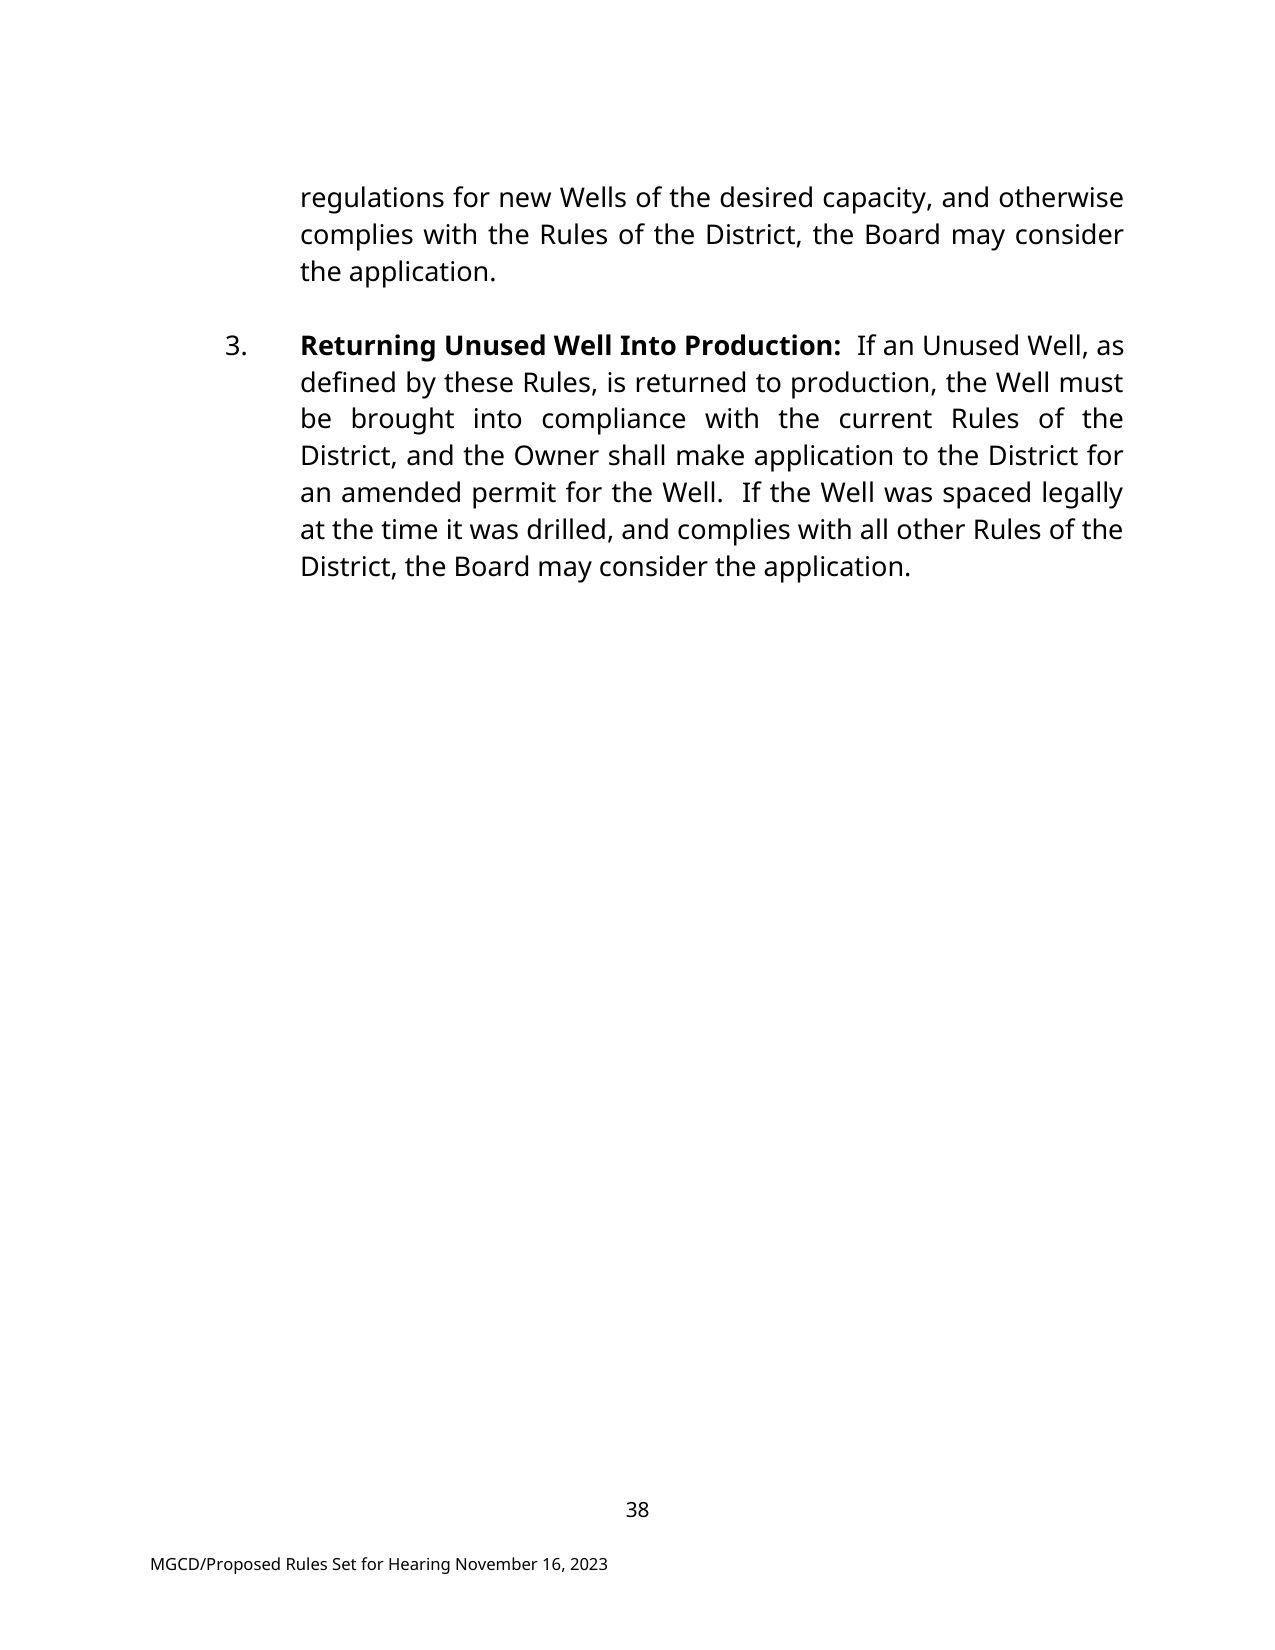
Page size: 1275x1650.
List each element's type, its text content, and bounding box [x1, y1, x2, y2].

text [225, 150, 1125, 289]
text 3. Returning Unused Well Into Production: If an Unused Well, as defined by these Rules, is returned to production, the Well must be brought into compliance with the current Rules of the District, and the Owner shall make application to the District for an amended permit for the Well. If the Well was spaced legally at the time it was drilled, and complies with all other Rules of the District, the Board may consider the application. [225, 326, 1125, 584]
